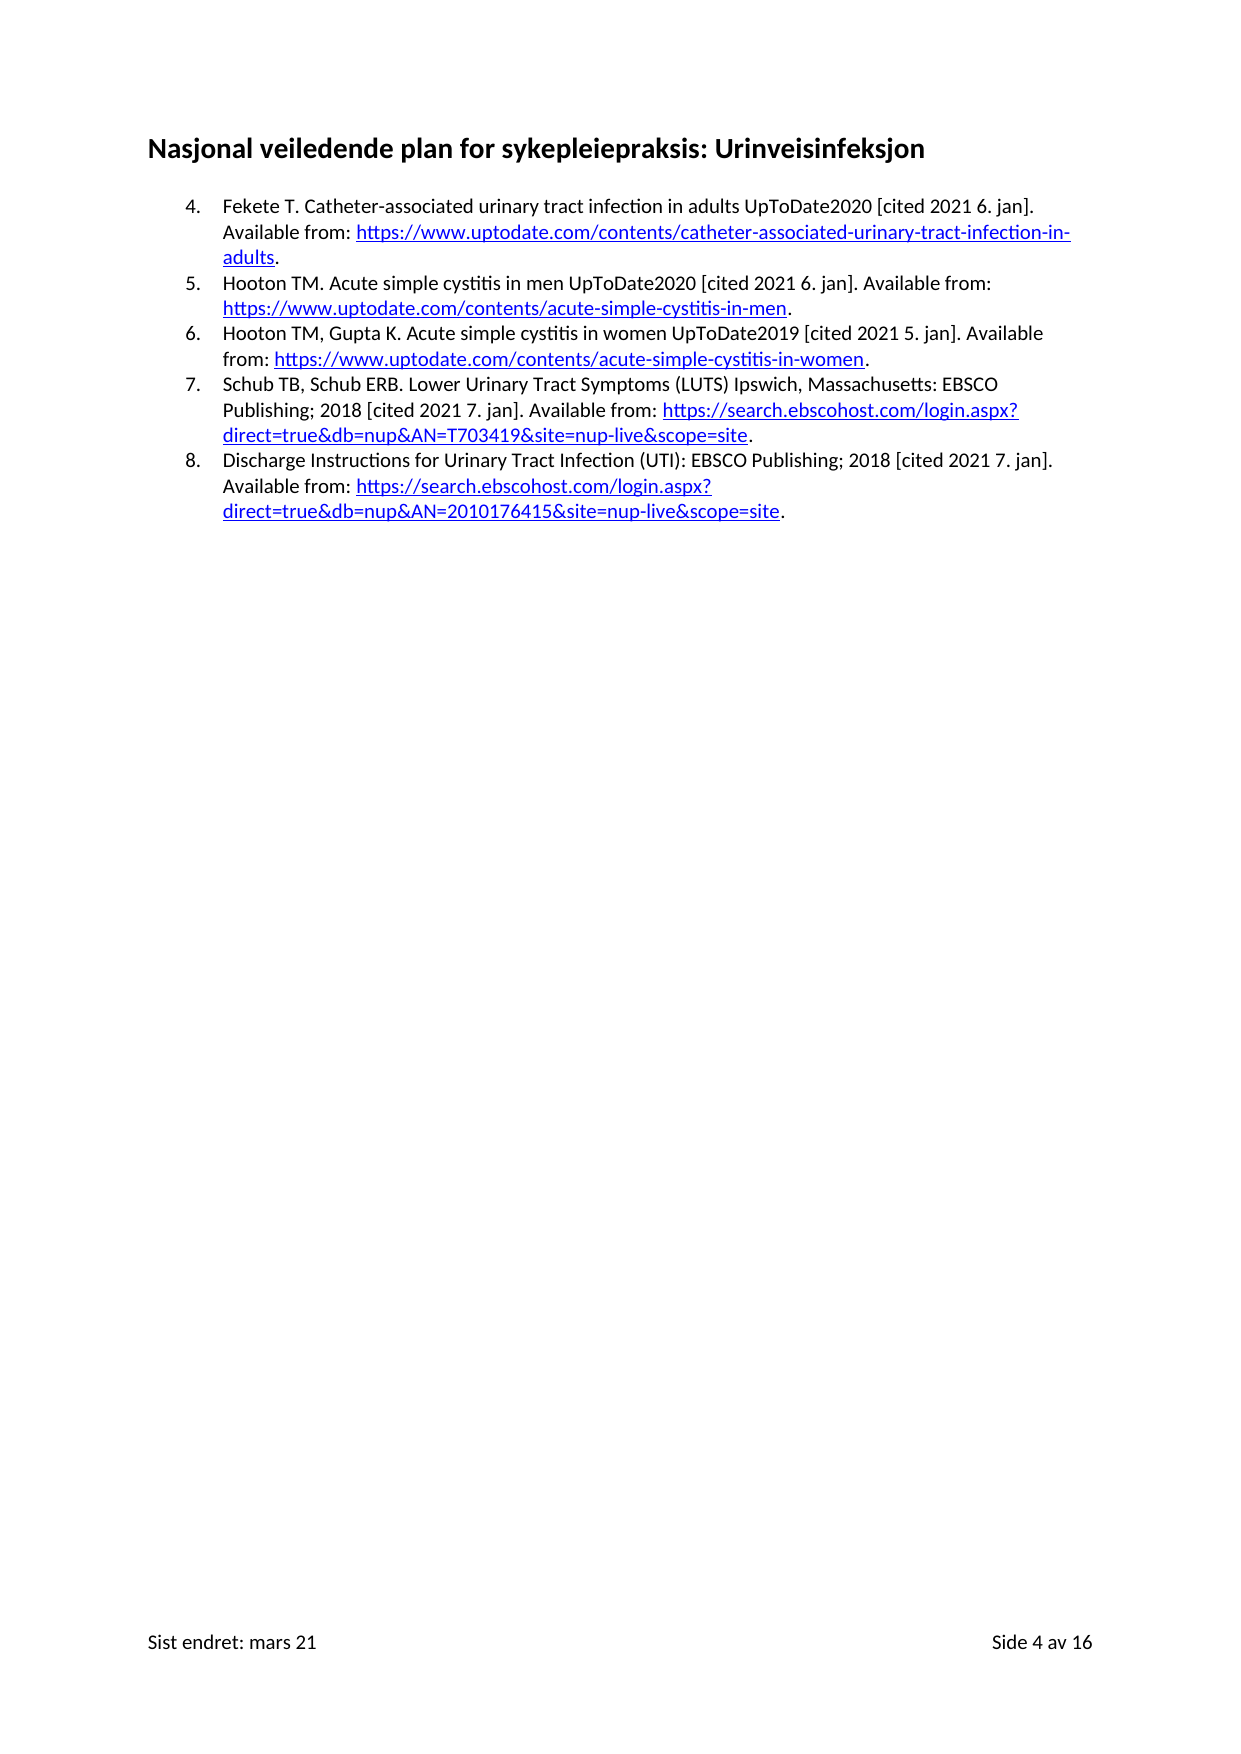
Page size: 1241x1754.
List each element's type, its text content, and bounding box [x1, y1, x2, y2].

list Hooton TM, Gupta K. Acute simple cystitis in women UpToDate2019 [cited 2021 5. jan]. Available from: https://www.uptodate.com/contents/acute-simple-cystitis-in-women. [185, 321, 1093, 371]
list Discharge Instructions for Urinary Tract Infection (UTI): EBSCO Publishing; 2018 [cited 2021 7. jan]. Available from: https://search.ebscohost.com/login.aspx?direct=true&db=nup&AN=2010176415&site=nup-live&scope=site. [185, 448, 1093, 524]
list Schub TB, Schub ERB. Lower Urinary Tract Symptoms (LUTS) Ipswich, Massachusetts: EBSCO Publishing; 2018 [cited 2021 7. jan]. Available from: https://search.ebscohost.com/login.aspx?direct=true&db=nup&AN=T703419&site=nup-live&scope=site. [185, 371, 1093, 448]
list Fekete T. Catheter-associated urinary tract infection in adults UpToDate2020 [cited 2021 6. jan]. Available from: https://www.uptodate.com/contents/catheter-associated-urinary-tract-infection-in-adults. [185, 193, 1093, 270]
list Hooton TM. Acute simple cystitis in men UpToDate2020 [cited 2021 6. jan]. Available from: https://www.uptodate.com/contents/acute-simple-cystitis-in-men. [185, 270, 1093, 321]
